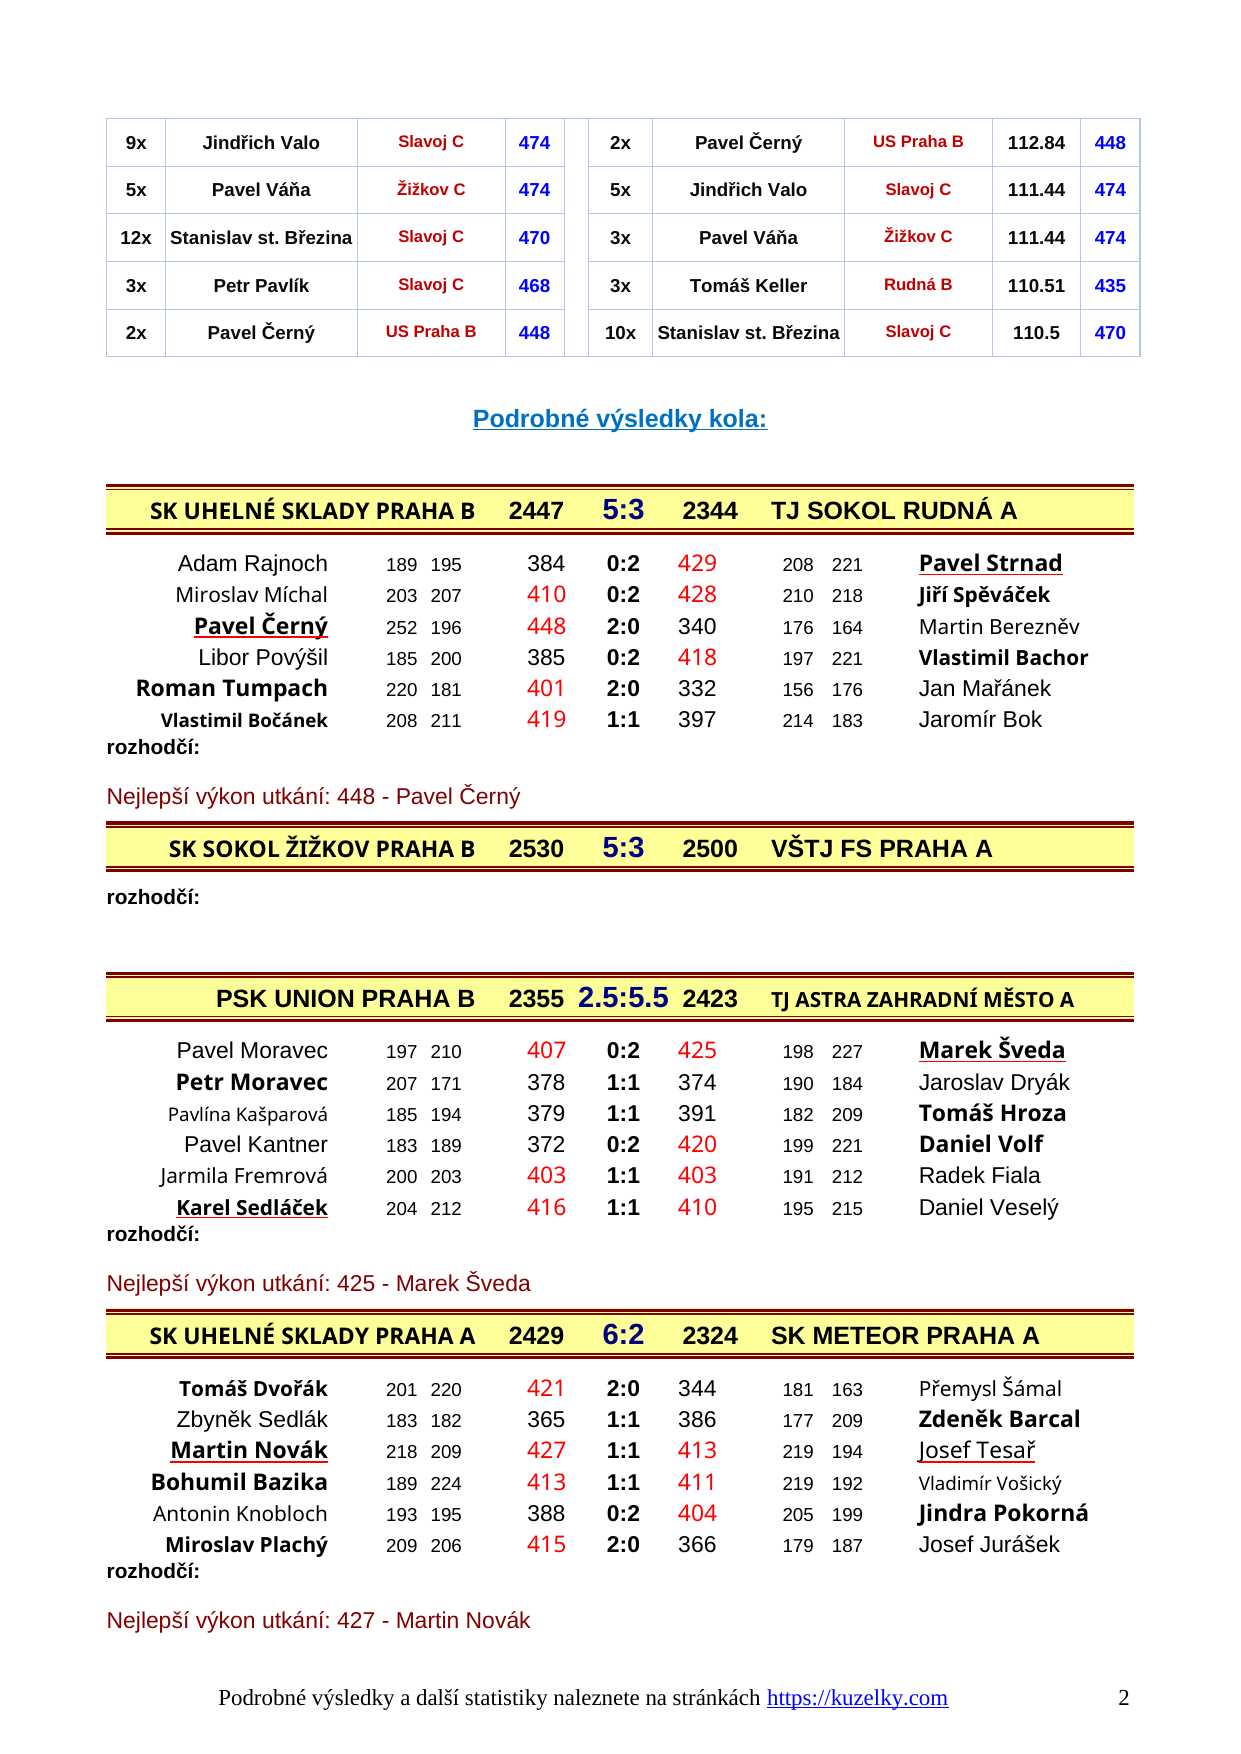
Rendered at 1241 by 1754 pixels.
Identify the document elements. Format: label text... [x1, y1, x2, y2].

table_cell 474 [506, 167, 564, 213]
text PSK Union Praha B 2355 2.5:5.5 2423 TJ Astra Zahradní Město A [106, 978, 1134, 1016]
text rozhodčí: [106, 885, 1134, 909]
table_cell Pavel Váňa [653, 214, 844, 261]
table_cell 5x [107, 167, 165, 213]
table_cell 2x [589, 119, 652, 166]
table_cell Jindřich Valo [166, 119, 357, 166]
table_cell Petr Pavlík [166, 262, 357, 308]
table_cell Žižkov C [358, 167, 505, 213]
text Podrobné výsledky kola: [94, 404, 1145, 432]
table_cell 9x [107, 119, 165, 166]
table_cell Slavoj C [358, 119, 505, 166]
table_cell 111.44 [993, 214, 1080, 261]
table_cell Jindřich Valo [653, 167, 844, 213]
table_cell 111.44 [993, 167, 1080, 213]
text Pavel Kantner 183 189 372 0:2 420 199 221 Daniel Volf [106, 1128, 1134, 1159]
table_cell 474 [1081, 214, 1139, 261]
table_cell Slavoj C [358, 262, 505, 308]
text Antonin Knobloch 193 195 388 0:2 404 205 199 Jindra Pokorná [106, 1497, 1134, 1528]
table_cell 448 [506, 310, 564, 356]
table_cell 2x [107, 310, 165, 356]
text Adam Rajnoch 189 195 384 0:2 429 208 221 Pavel Strnad [106, 547, 1134, 578]
table_cell 448 [1081, 119, 1139, 166]
table_cell 110.5 [993, 310, 1080, 356]
text Libor Povýšil 185 200 385 0:2 418 197 221 Vlastimil Bachor [106, 641, 1134, 672]
table_cell 110.51 [993, 262, 1080, 308]
table_cell 468 [506, 262, 564, 308]
text Pavlína Kašparová 185 194 379 1:1 391 182 209 Tomáš Hroza [106, 1097, 1134, 1128]
table_cell 12x [107, 214, 165, 261]
text Petr Moravec 207 171 378 1:1 374 190 184 Jaroslav Dryák [106, 1066, 1134, 1097]
table_cell Slavoj C [845, 310, 992, 356]
text Pavel Černý 252 196 448 2:0 340 176 164 Martin Berezněv [106, 610, 1134, 641]
table_cell Pavel Černý [166, 310, 357, 356]
text Nejlepší výkon utkání: 448 - Pavel Černý [106, 783, 1134, 809]
text Nejlepší výkon utkání: 427 - Martin Novák [106, 1607, 1134, 1634]
table_cell 474 [1081, 167, 1139, 213]
table_cell Rudná B [845, 262, 992, 308]
table_cell 112.84 [993, 119, 1080, 166]
table_cell 3x [589, 214, 652, 261]
table_cell Tomáš Keller [653, 262, 844, 308]
text Karel Sedláček 204 212 416 1:1 410 195 215 Daniel Veselý [106, 1191, 1134, 1222]
text Roman Tumpach 220 181 401 2:0 332 156 176 Jan Mařánek [106, 672, 1134, 703]
table_cell Slavoj C [358, 214, 505, 261]
table_cell Pavel Váňa [166, 167, 357, 213]
text Miroslav Míchal 203 207 410 0:2 428 210 218 Jiří Spěváček [106, 578, 1134, 610]
text SK Uhelné sklady Praha B 2447 5:3 2344 TJ Sokol Rudná A [106, 490, 1134, 528]
table_cell 470 [1081, 310, 1139, 356]
text Vlastimil Bočánek 208 211 419 1:1 397 214 183 Jaromír Bok [106, 703, 1134, 735]
table_cell US Praha B [358, 310, 505, 356]
table_cell 435 [1081, 262, 1139, 308]
text rozhodčí: [106, 1559, 1134, 1583]
table_cell Stanislav st. Březina [166, 214, 357, 261]
table_cell 3x [589, 262, 652, 308]
table_cell Slavoj C [845, 167, 992, 213]
text SK Sokol Žižkov Praha B 2530 5:3 2500 VŠTJ FS Praha A [106, 828, 1134, 866]
table_cell Žižkov C [845, 214, 992, 261]
text Zbyněk Sedlák 183 182 365 1:1 386 177 209 Zdeněk Barcal [106, 1403, 1134, 1434]
text Miroslav Plachý 209 206 415 2:0 366 179 187 Josef Jurášek [106, 1528, 1134, 1559]
text Nejlepší výkon utkání: 425 - Marek Šveda [106, 1270, 1134, 1296]
text Bohumil Bazika 189 224 413 1:1 411 219 192 Vladimír Vošický [106, 1466, 1134, 1497]
table_cell 470 [506, 214, 564, 261]
table_cell 474 [506, 119, 564, 166]
text rozhodčí: [106, 735, 1134, 759]
text Tomáš Dvořák 201 220 421 2:0 344 181 163 Přemysl Šámal [106, 1372, 1134, 1403]
table_cell Stanislav st. Březina [653, 310, 844, 356]
table_cell 5x [589, 167, 652, 213]
text Pavel Moravec 197 210 407 0:2 425 198 227 Marek Šveda [106, 1034, 1134, 1066]
text SK Uhelné sklady Praha A 2429 6:2 2324 SK Meteor Praha A [106, 1315, 1134, 1353]
table_cell 3x [107, 262, 165, 308]
table_cell Pavel Černý [653, 119, 844, 166]
text Martin Novák 218 209 427 1:1 413 219 194 Josef Tesař [106, 1434, 1134, 1466]
text Jarmila Fremrová 200 203 403 1:1 403 191 212 Radek Fiala [106, 1159, 1134, 1191]
table_cell US Praha B [845, 119, 992, 166]
text rozhodčí: [106, 1222, 1134, 1246]
table_cell 10x [589, 310, 652, 356]
